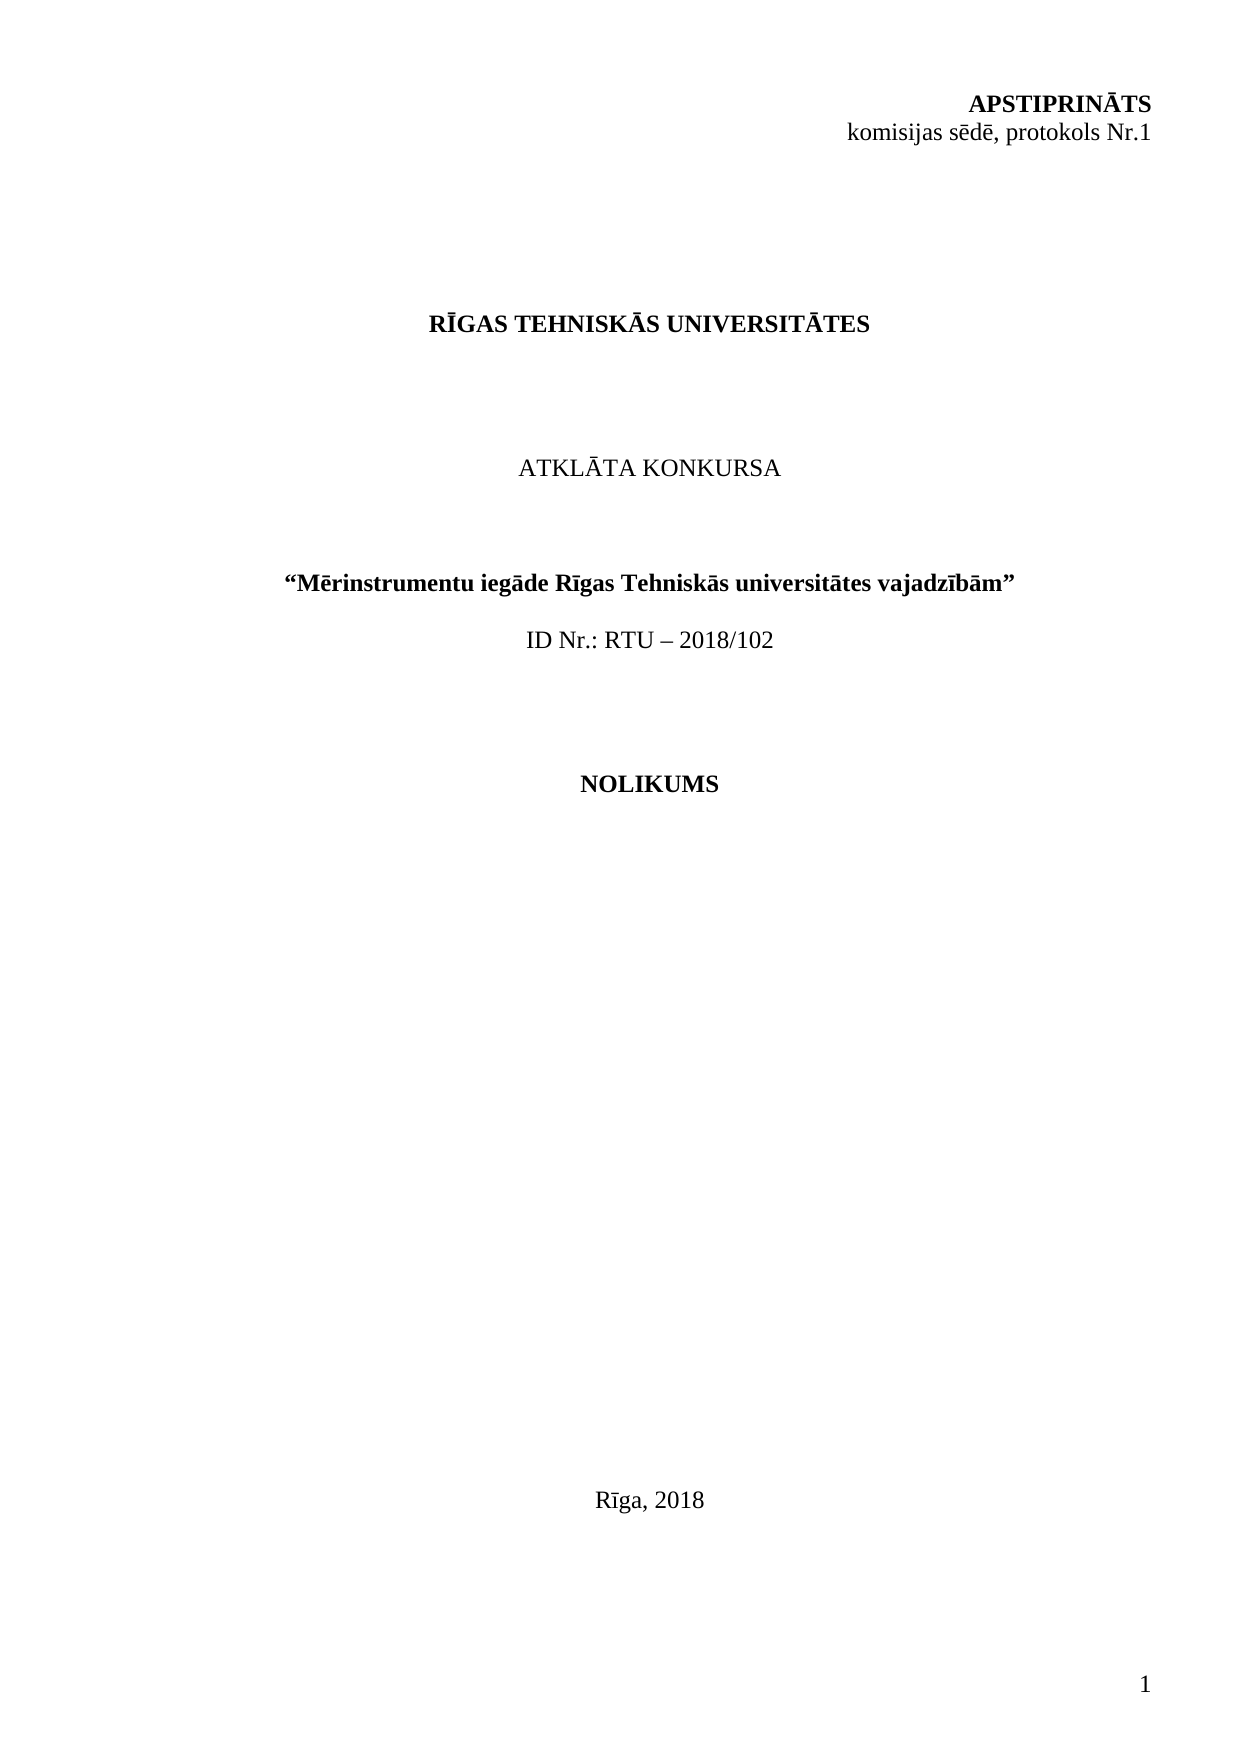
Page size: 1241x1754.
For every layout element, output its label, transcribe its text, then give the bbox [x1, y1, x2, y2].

text RĪGAS TEHNISKĀS UNIVERSITĀTES [148, 309, 1152, 367]
text NOLIKUMS [148, 769, 1152, 798]
text Rīga, 2018 [148, 1485, 1152, 1514]
text ID Nr.: RTU – 2018/102 [148, 625, 1152, 654]
text komisijas sēdē, protokols Nr.1 [148, 117, 1152, 146]
text “Mērinstrumentu iegāde Rīgas Tehniskās universitātes vajadzībām” [148, 568, 1152, 597]
text ATKLĀTA KONKURSA [148, 453, 1152, 482]
text APSTIPRINĀTS [148, 89, 1152, 117]
